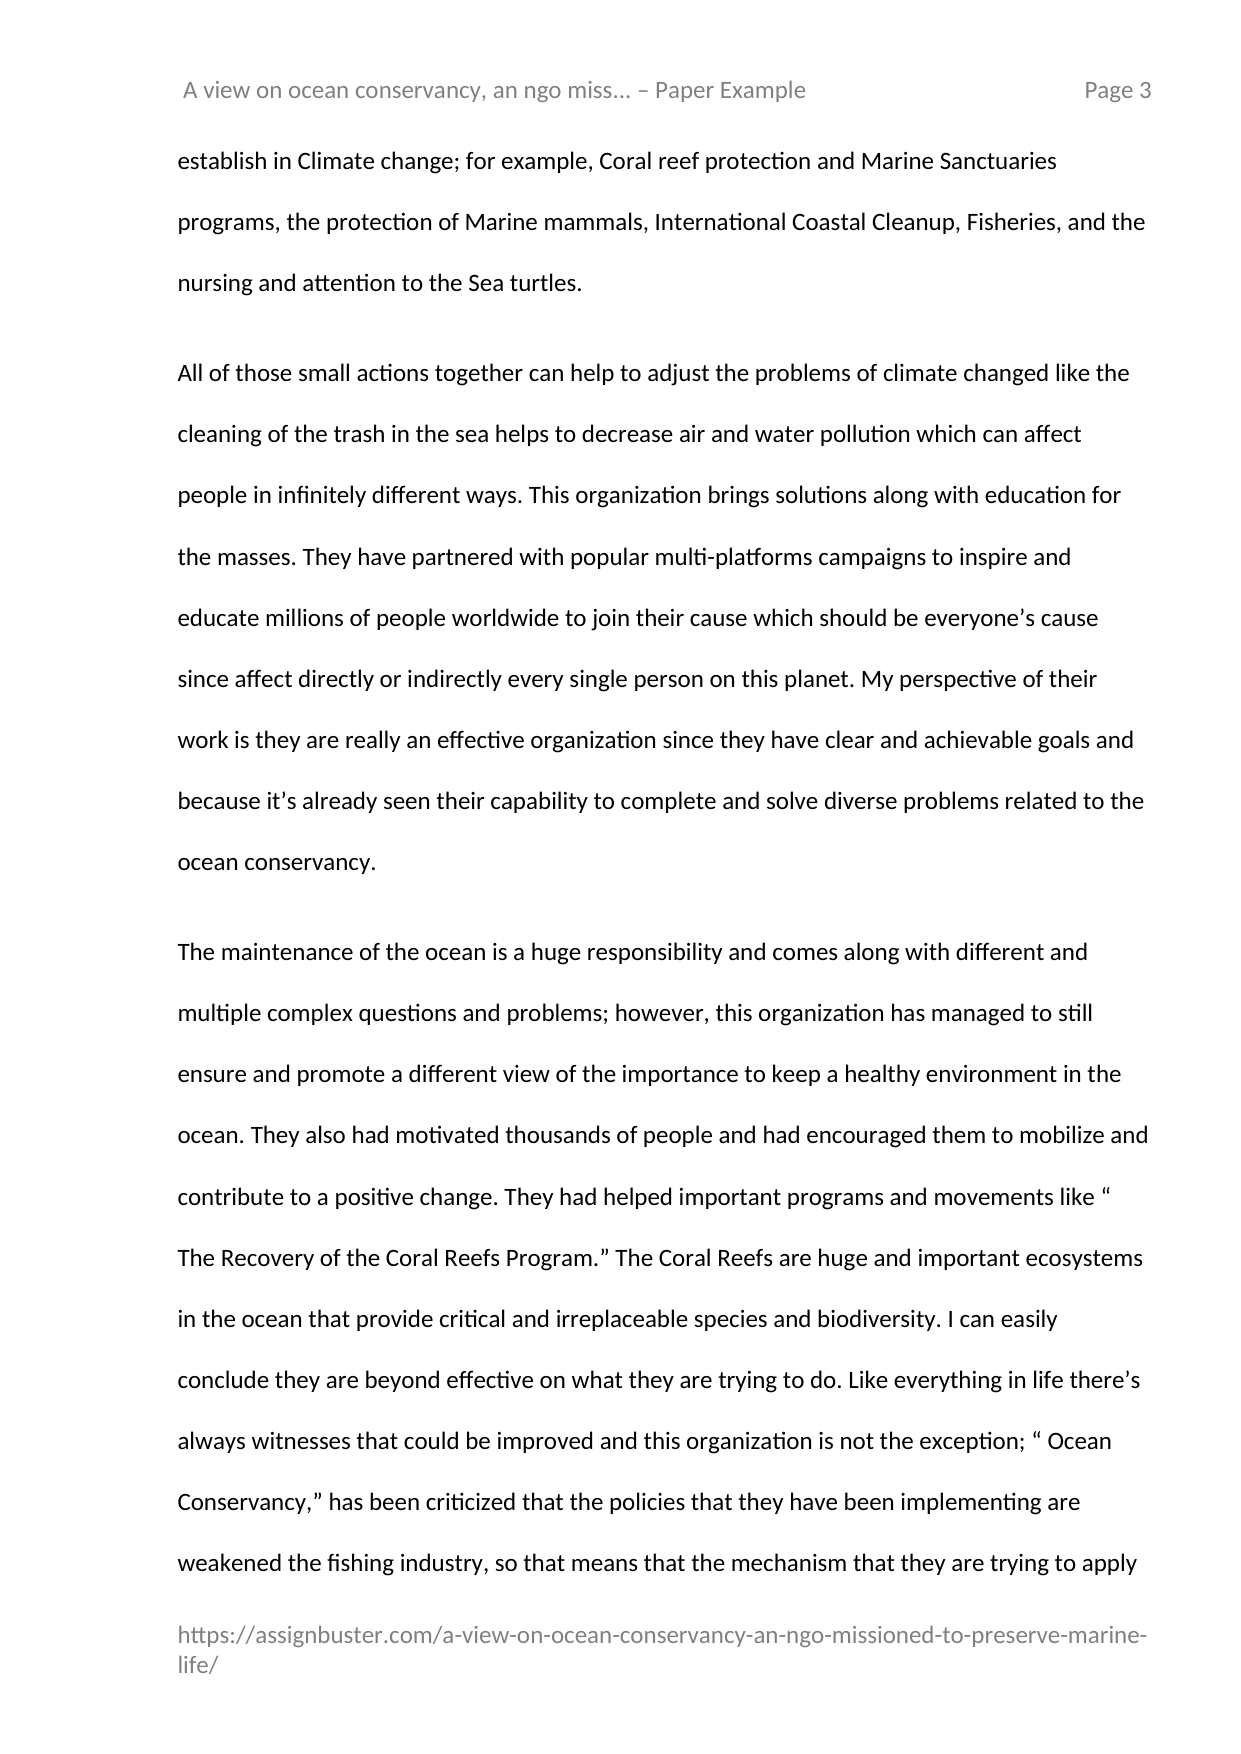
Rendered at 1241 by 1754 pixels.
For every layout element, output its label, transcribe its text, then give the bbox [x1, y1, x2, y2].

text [177, 936, 1152, 1577]
text All of those small actions together can help to adjust the problems of climate changed like the cleaning of the trash in the sea helps to decrease air and water pollution which can affect people in infinitely different ways. This organization brings solutions along with education for the masses. They have partnered with popular multi-platforms campaigns to inspire and educate millions of people worldwide to join their cause which should be everyone’s cause since affect directly or indirectly every single person on this planet. My perspective of their work is they are really an effective organization since they have clear and achievable goals and because it’s already seen their capability to complete and solve diverse problems related to the ocean conservancy. [177, 358, 1152, 876]
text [177, 145, 1152, 298]
